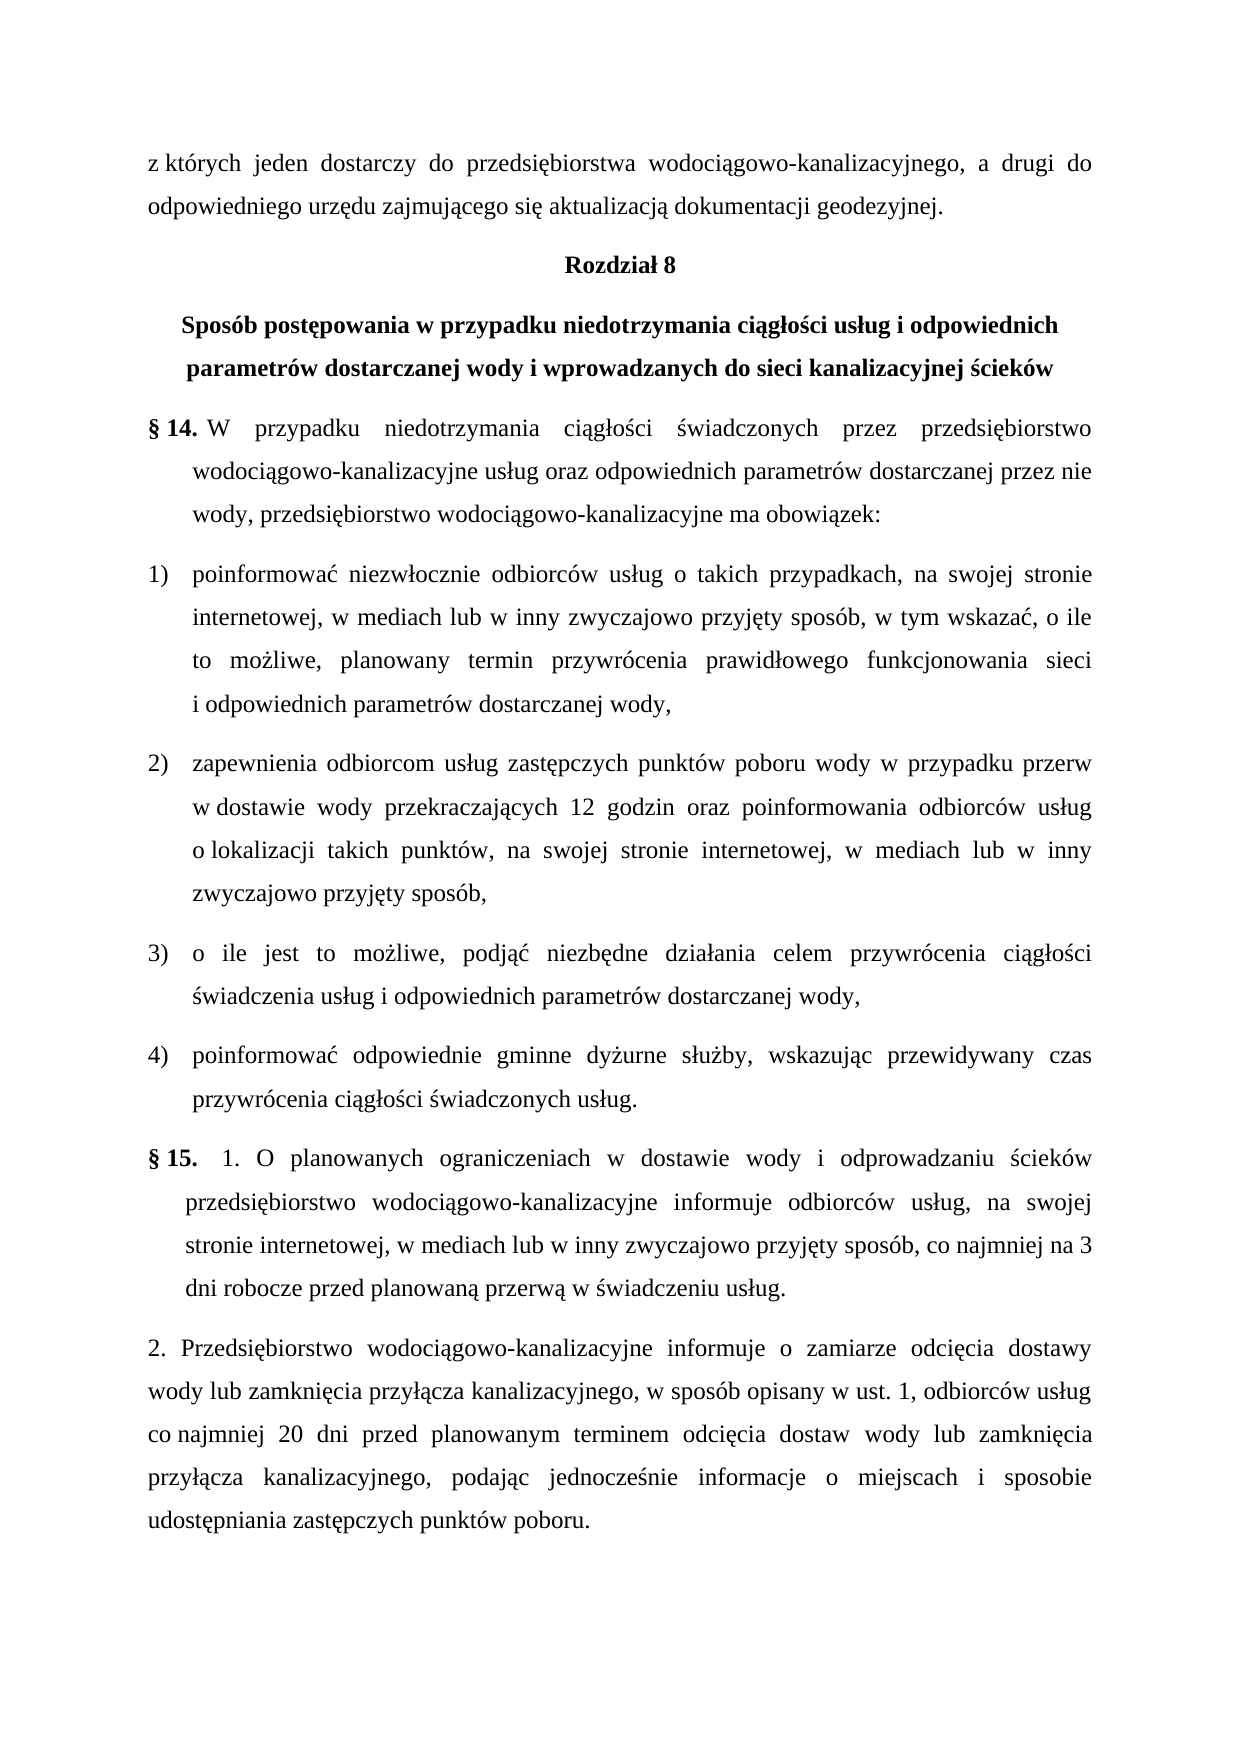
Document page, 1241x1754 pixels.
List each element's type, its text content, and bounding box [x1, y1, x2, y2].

list zapewnienia odbiorcom usług zastępczych punktów poboru wody w przypadku przerw w dostawie wody przekraczających 12 godzin oraz poinformowania odbiorców usług o lokalizacji takich punktów, na swojej stronie internetowej, w mediach lub w inny zwyczajowo przyjęty sposób, [148, 748, 1093, 907]
list W przypadku niedotrzymania ciągłości świadczonych przez przedsiębiorstwo wodociągowo-kanalizacyjne usług oraz odpowiednich parametrów dostarczanej przez nie wody, przedsiębiorstwo wodociągowo-kanalizacyjne ma obowiązek: [148, 413, 1093, 528]
list 1. O planowanych ograniczeniach w dostawie wody i odprowadzaniu ścieków przedsiębiorstwo wodociągowo-kanalizacyjne informuje odbiorców usług, na swojej stronie internetowej, w mediach lub w inny zwyczajowo przyjęty sposób, co najmniej na 3 dni robocze przed planowaną przerwą w świadczeniu usług. [148, 1143, 1093, 1302]
list poinformować odpowiednie gminne dyżurne służby, wskazując przewidywany czas przywrócenia ciągłości świadczonych usług. [148, 1041, 1093, 1112]
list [148, 148, 1093, 219]
text 2. Przedsiębiorstwo wodociągowo-kanalizacyjne informuje o zamiarze odcięcia dostawy wody lub zamknięcia przyłącza kanalizacyjnego, w sposób opisany w ust. 1, odbiorców usług co najmniej 20 dni przed planowanym terminem odcięcia dostaw wody lub zamknięcia przyłącza kanalizacyjnego, podając jednocześnie informacje o miejscach i sposobie udostępniania zastępczych punktów poboru. [148, 1333, 1093, 1534]
list o ile jest to możliwe, podjąć niezbędne działania celem przywrócenia ciągłości świadczenia usług i odpowiednich parametrów dostarczanej wody, [148, 938, 1093, 1009]
text Rozdział 8 [148, 251, 1093, 279]
list poinformować niezwłocznie odbiorców usług o takich przypadkach, na swojej stronie internetowej, w mediach lub w inny zwyczajowo przyjęty sposób, w tym wskazać, o ile to możliwe, planowany termin przywrócenia prawidłowego funkcjonowania sieci i odpowiednich parametrów dostarczanej wody, [148, 559, 1093, 717]
text Sposób postępowania w przypadku niedotrzymania ciągłości usług i odpowiednich parametrów dostarczanej wody i wprowadzanych do sieci kanalizacyjnej ścieków [148, 310, 1093, 382]
